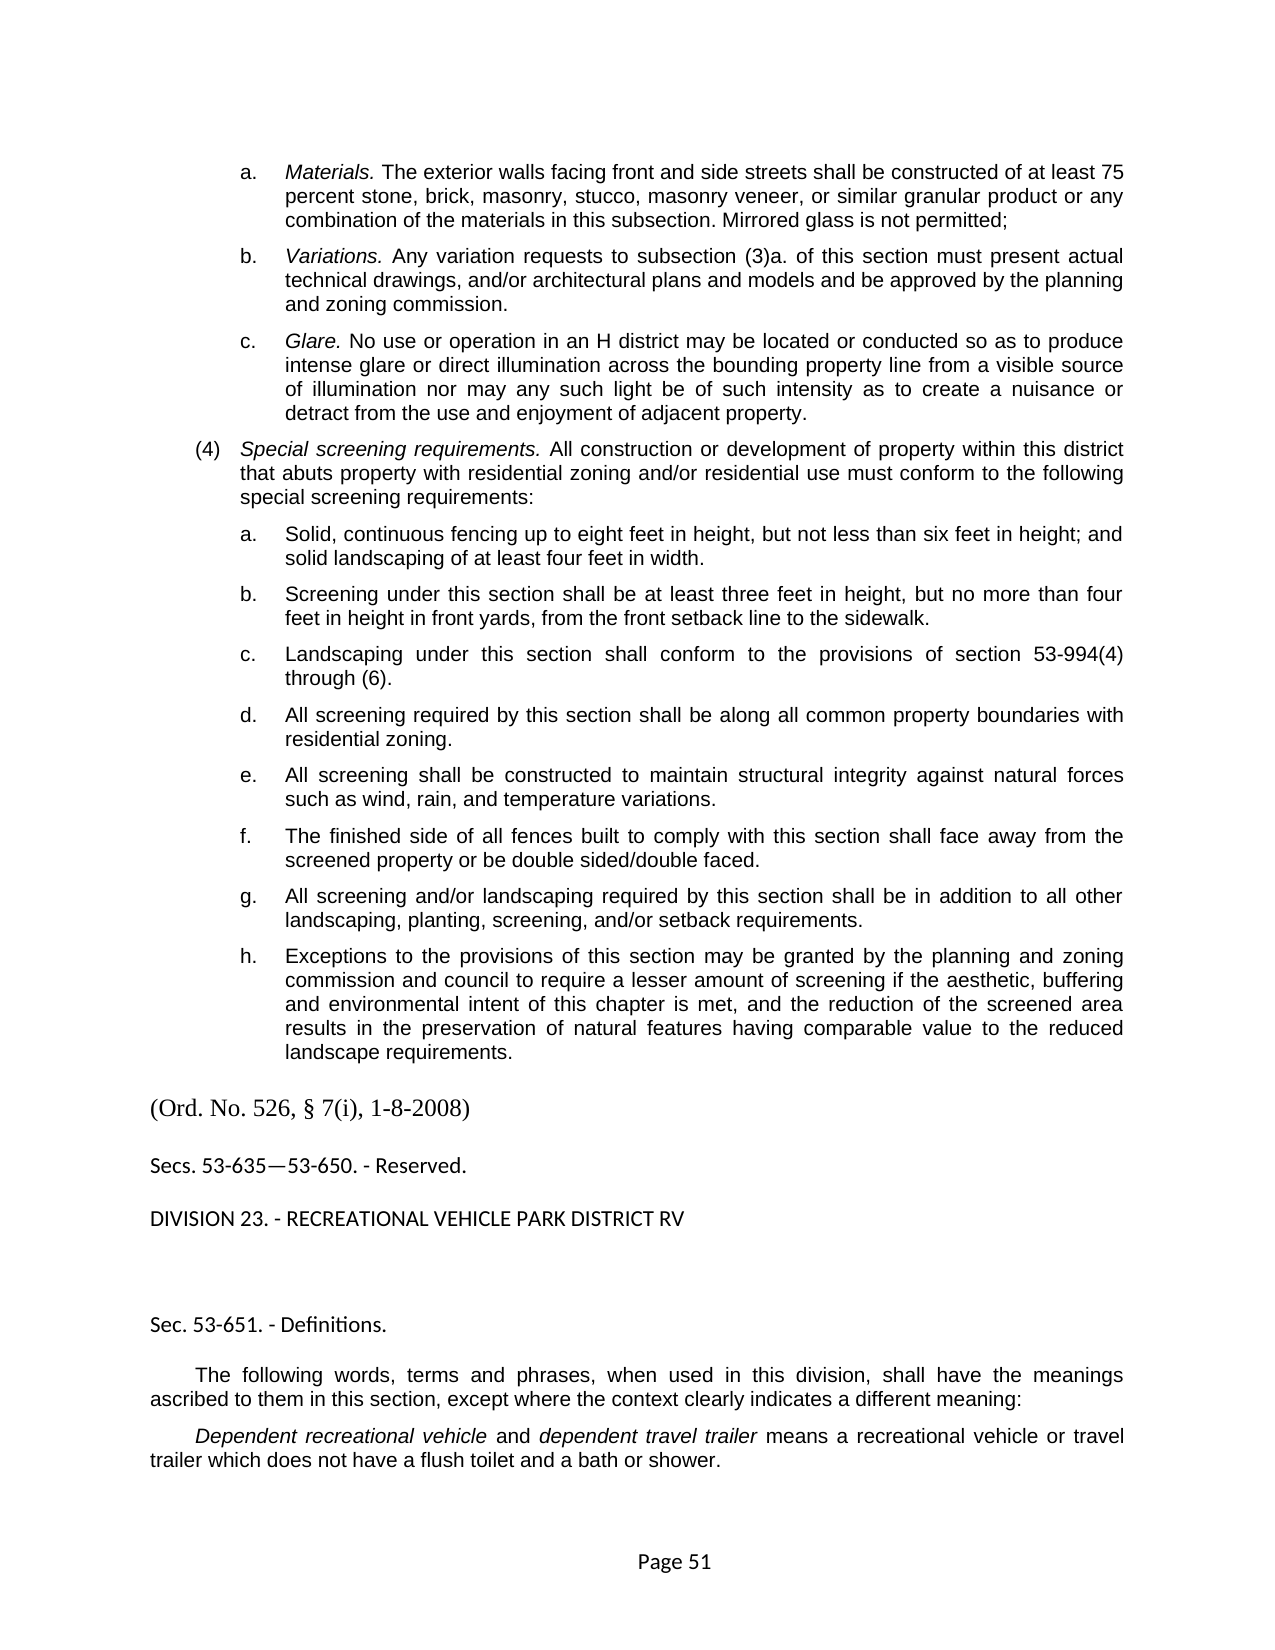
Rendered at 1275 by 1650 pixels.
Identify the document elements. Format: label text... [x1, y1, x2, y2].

text DIVISION 23. - RECREATIONAL VEHICLE PARK DISTRICT RV [150, 1204, 1125, 1232]
list e. All screening shall be constructed to maintain structural integrity against natural forces such as wind, rain, and temperature variations. [240, 763, 1125, 811]
list a. Materials. The exterior walls facing front and side streets shall be constructed of at least 75 percent stone, brick, masonry, stucco, masonry veneer, or similar granular product or any combination of the materials in this subsection. Mirrored glass is not permitted; [240, 160, 1125, 232]
list h. Exceptions to the provisions of this section may be granted by the planning and zoning commission and council to require a lesser amount of screening if the aesthetic, buffering and environmental intent of this chapter is met, and the reduction of the screened area results in the preservation of natural features having comparable value to the reduced landscape requirements. [240, 944, 1125, 1064]
text Secs. 53-635—53-650. - Reserved. [150, 1151, 1125, 1179]
text The following words, terms and phrases, when used in this division, shall have the meanings ascribed to them in this section, except where the context clearly indicates a different meaning: [150, 1363, 1125, 1411]
list b. Variations. Any variation requests to subsection (3)a. of this section must present actual technical drawings, and/or architectural plans and models and be approved by the planning and zoning commission. [240, 244, 1125, 316]
list c. Glare. No use or operation in an H district may be located or conducted so as to produce intense glare or direct illumination across the bounding property line from a visible source of illumination nor may any such light be of such intensity as to create a nuisance or detract from the use and enjoyment of adjacent property. [240, 329, 1125, 424]
list a. Solid, continuous fencing up to eight feet in height, but not less than six feet in height; and solid landscaping of at least four feet in width. [240, 521, 1125, 569]
list b. Screening under this section shall be at least three feet in height, but no more than four feet in height in front yards, from the front setback line to the sidewalk. [240, 582, 1125, 630]
list f. The finished side of all fences built to comply with this section shall face away from the screened property or be double sided/double faced. [240, 823, 1125, 871]
text Sec. 53-651. - Definitions. [150, 1310, 1125, 1338]
list g. All screening and/or landscaping required by this section shall be in addition to all other landscaping, planting, screening, and/or setback requirements. [240, 884, 1125, 932]
list (4) Special screening requirements. All construction or development of property within this district that abuts property with residential zoning and/or residential use must conform to the following special screening requirements: [195, 437, 1125, 509]
text (Ord. No. 526, § 7(i), 1-8-2008) [150, 1093, 1125, 1122]
text Dependent recreational vehicle and dependent travel trailer means a recreational vehicle or travel trailer which does not have a flush toilet and a bath or shower. [150, 1424, 1125, 1472]
list c. Landscaping under this section shall conform to the provisions of section 53-994(4) through (6). [240, 642, 1125, 690]
list d. All screening required by this section shall be along all common property boundaries with residential zoning. [240, 703, 1125, 751]
